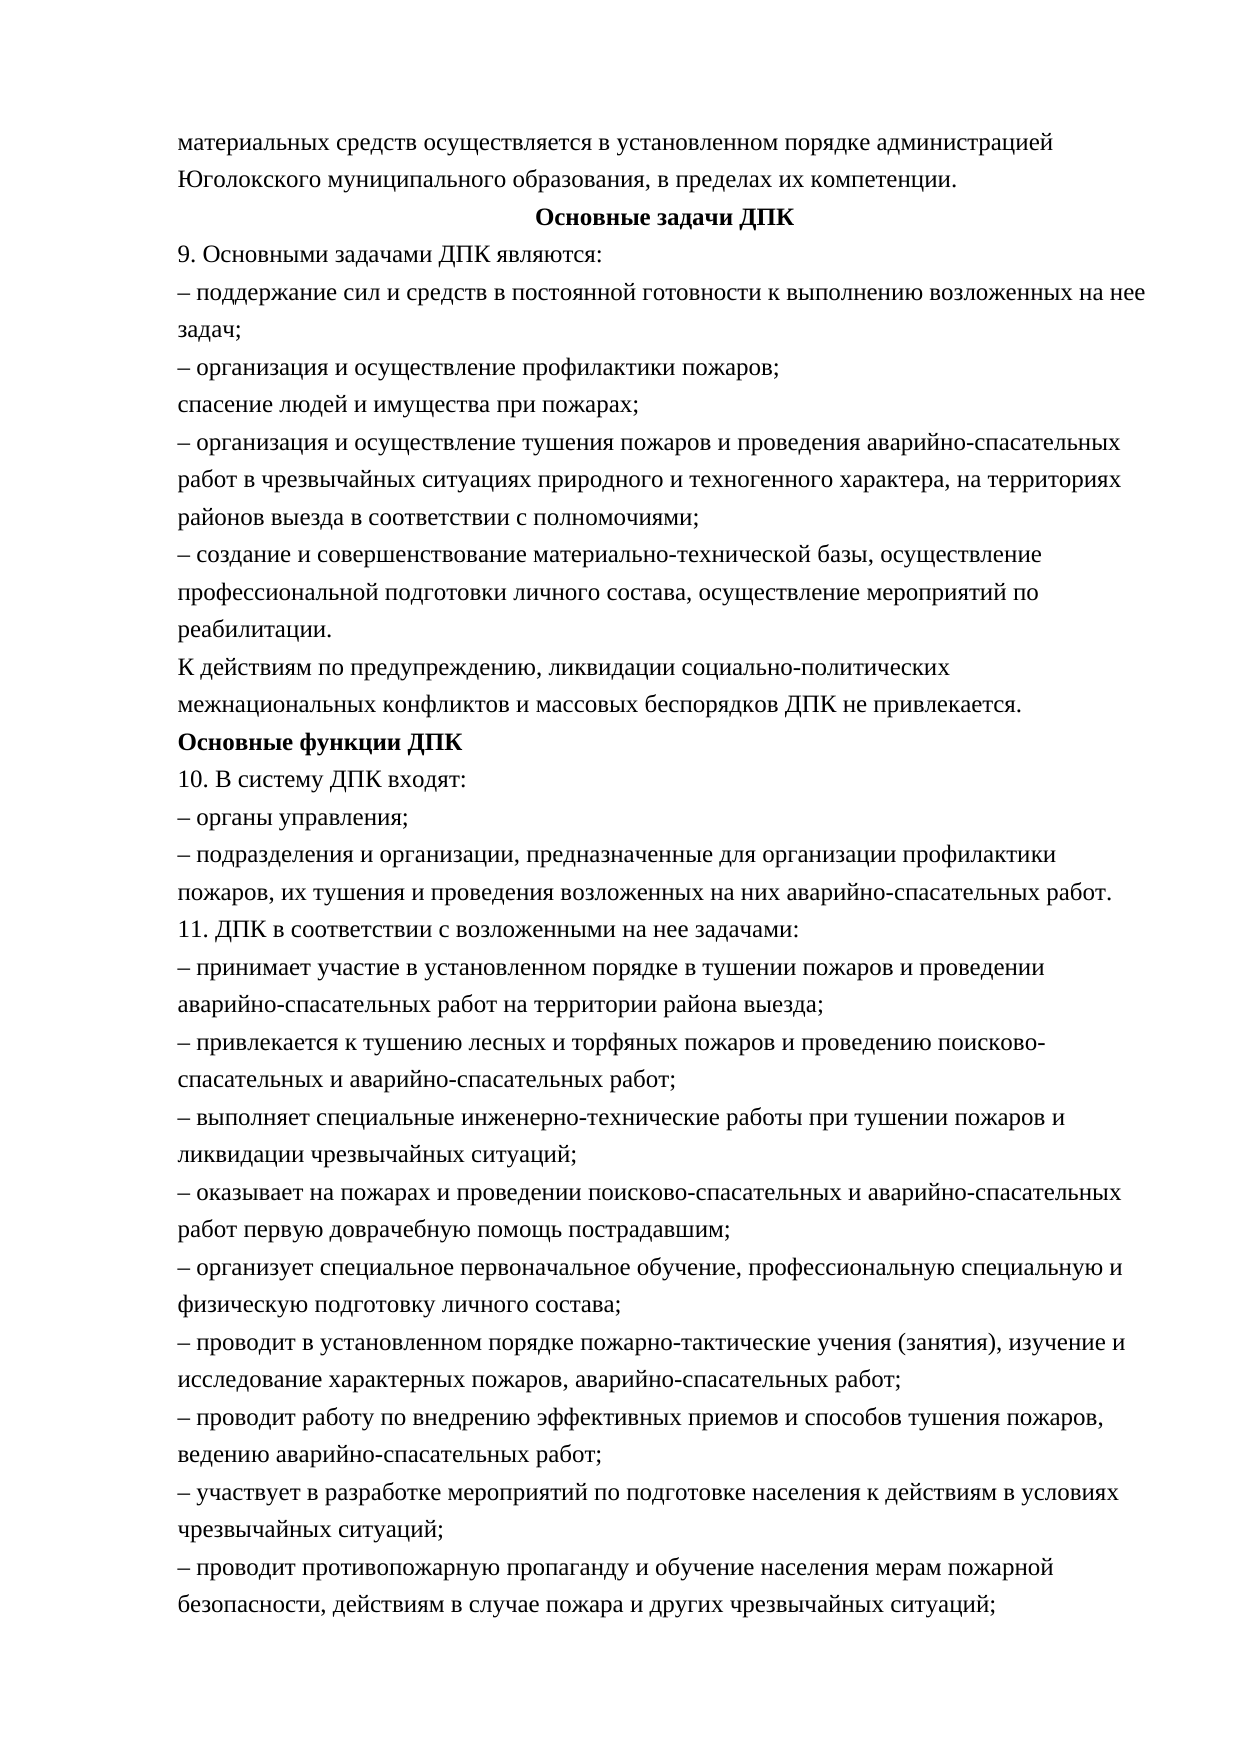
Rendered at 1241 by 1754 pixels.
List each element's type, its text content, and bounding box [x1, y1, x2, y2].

text спасение людей и имущества при пожарах; [177, 381, 1152, 418]
text – подразделения и организации, предназначенные для организации профилактики пожаров, их тушения и проведения возложенных на них аварийно-спасательных работ. [177, 831, 1152, 906]
text – привлекается к тушению лесных и торфяных пожаров и проведению поисково-спасательных и аварийно-спасательных работ; [177, 1018, 1152, 1093]
text – организует специальное первоначальное обучение, профессиональную специальную и физическую подготовку личного состава; [177, 1243, 1152, 1318]
text – организация и осуществление профилактики пожаров; [177, 343, 1152, 381]
text Основные функции ДПК [177, 718, 1152, 756]
text – выполняет специальные инженерно-технические работы при тушении пожаров и ликвидации чрезвычайных ситуаций; [177, 1093, 1152, 1168]
text – организация и осуществление тушения пожаров и проведения аварийно-спасательных работ в чрезвычайных ситуациях природного и техногенного характера, на территориях районов выезда в соответствии с полномочиями; [177, 418, 1152, 531]
text – поддержание сил и средств в постоянной готовности к выполнению возложенных на нее задач; [177, 268, 1152, 343]
text – проводит противопожарную пропаганду и обучение населения мерам пожарной безопасности, действиям в случае пожара и других чрезвычайных ситуаций; [177, 1543, 1152, 1618]
text – принимает участие в установленном порядке в тушении пожаров и проведении аварийно-спасательных работ на территории района выезда; [177, 943, 1152, 1018]
text – проводит работу по внедрению эффективных приемов и способов тушения пожаров, ведению аварийно-спасательных работ; [177, 1393, 1152, 1468]
text К действиям по предупреждению, ликвидации социально-политических межнациональных конфликтов и массовых беспорядков ДПК не привлекается. [177, 643, 1152, 718]
text – органы управления; [177, 793, 1152, 831]
text – участвует в разработке мероприятий по подготовке населения к действиям в условиях чрезвычайных ситуаций; [177, 1468, 1152, 1543]
text 10. В систему ДПК входят: [177, 756, 1152, 793]
text – создание и совершенствование материально-технической базы, осуществление профессиональной подготовки личного состава, осуществление мероприятий по реабилитации. [177, 531, 1152, 643]
text 11. ДПК в соответствии с возложенными на нее задачами: [177, 906, 1152, 943]
text 9. Основными задачами ДПК являются: [177, 231, 1152, 268]
text – оказывает на пожарах и проведении поисково-спасательных и аварийно-спасательных работ первую доврачебную помощь пострадавшим; [177, 1168, 1152, 1243]
text Основные задачи ДПК [177, 193, 1152, 231]
text – проводит в установленном порядке пожарно-тактические учения (занятия), изучение и исследование характерных пожаров, аварийно-спасательных работ; [177, 1318, 1152, 1393]
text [177, 118, 1152, 193]
